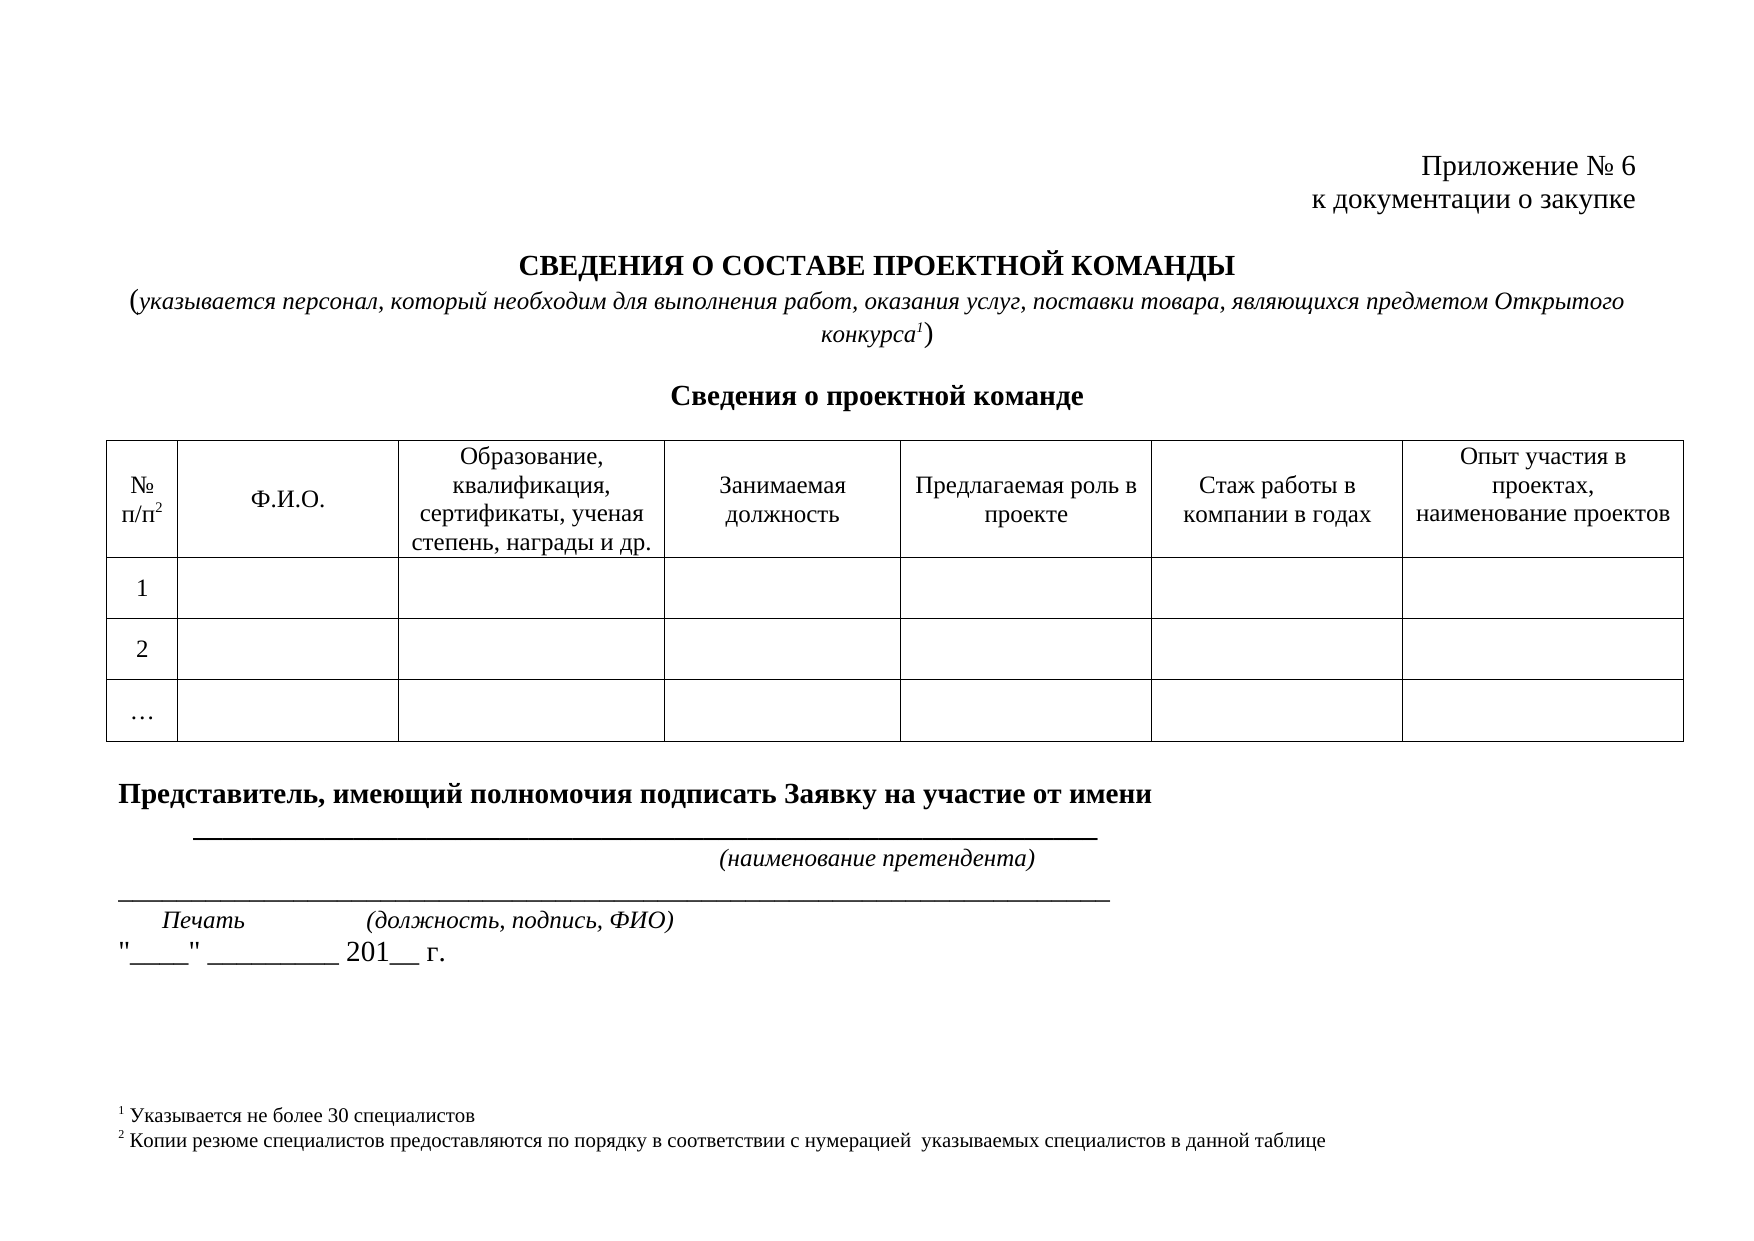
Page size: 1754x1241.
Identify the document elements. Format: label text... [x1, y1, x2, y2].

text ____________________________________________________________________ [118, 872, 1636, 905]
table_header Предлагаемая роль в проекте [901, 441, 1151, 557]
table_header Опыт участия в проектах, наименование проектов [1403, 441, 1683, 557]
text (наименование претендента) [118, 843, 1636, 872]
table_header Ф.И.О. [178, 441, 398, 557]
table_cell … [107, 680, 177, 741]
text "____" _________ 201__ г. [118, 934, 1636, 967]
table_cell [178, 558, 398, 618]
table_cell 1 [107, 558, 177, 618]
table_cell [901, 558, 1151, 618]
text Приложение № 6 [118, 148, 1636, 181]
table_cell [399, 680, 664, 741]
table_cell [1152, 558, 1402, 618]
table_cell [665, 558, 900, 618]
text Сведения о проектной команде [118, 378, 1636, 411]
table_cell [1403, 558, 1683, 618]
table_cell [399, 558, 664, 618]
text Печать (должность, подпись, ФИО) [118, 905, 1636, 934]
table_cell 2 [107, 619, 177, 679]
table_header Стаж работы в компании в годах [1152, 441, 1402, 557]
table_cell [1403, 680, 1683, 741]
table_header № п/п [107, 441, 177, 557]
table_cell [901, 619, 1151, 679]
table_cell [178, 680, 398, 741]
text к документации о закупке [118, 181, 1636, 215]
table_cell [901, 680, 1151, 741]
table_cell [399, 619, 664, 679]
table_cell [1152, 680, 1402, 741]
table_cell [665, 619, 900, 679]
text (указывается персонал, который необходим для выполнения работ, оказания услуг, поставки товара, являющихся предметом Открытого конкурса) [118, 282, 1636, 349]
table_header Образование, квалификация, сертификаты, ученая степень, награды и др. [399, 441, 664, 557]
table_header Занимаемая должность [665, 441, 900, 557]
table_cell [178, 619, 398, 679]
text СВЕДЕНИЯ О СОСТАВЕ ПРОЕКТНОЙ КОМАНДЫ [118, 248, 1636, 282]
table_cell [1403, 619, 1683, 679]
table_cell [665, 680, 900, 741]
subtitle Представитель, имеющий полномочия подписать Заявку на участие от имени ______________________________________________________________ [118, 776, 1636, 843]
table_cell [1152, 619, 1402, 679]
